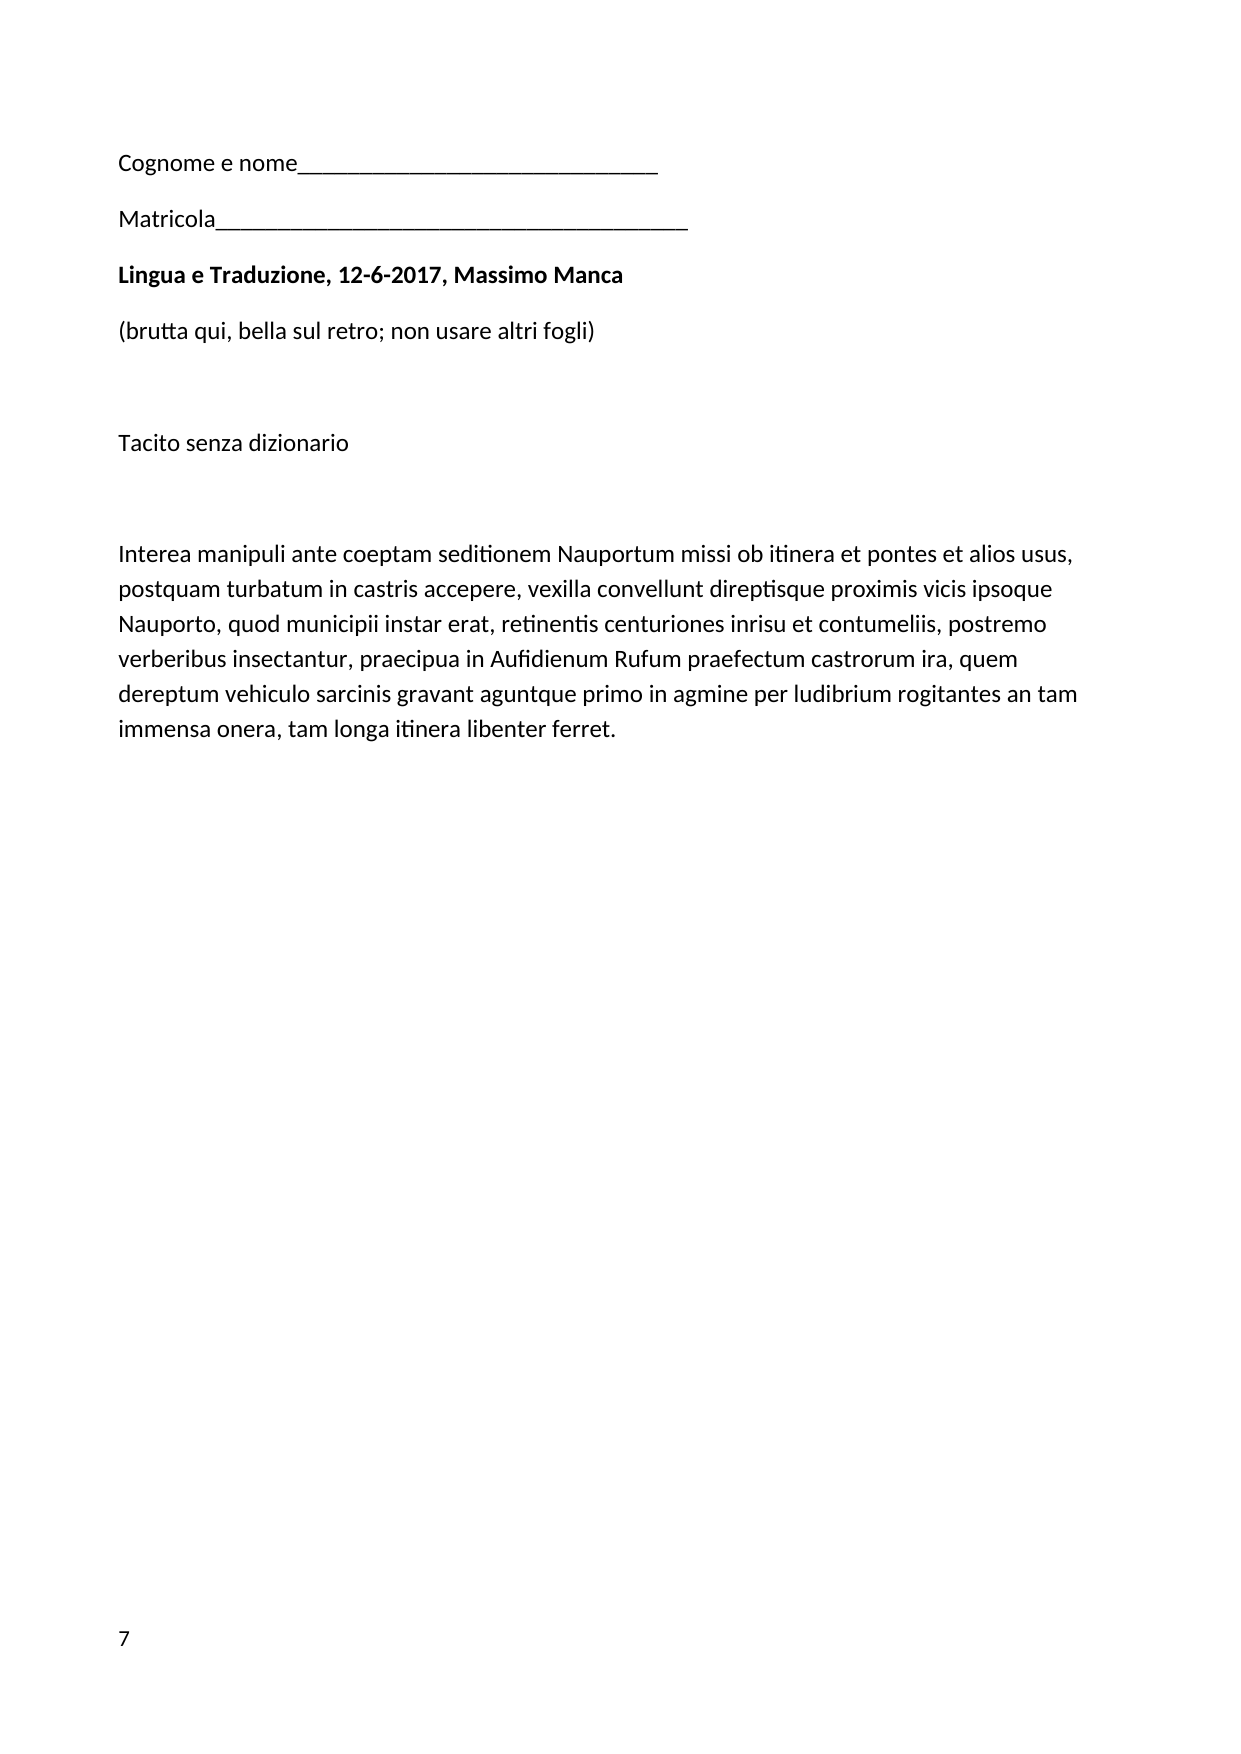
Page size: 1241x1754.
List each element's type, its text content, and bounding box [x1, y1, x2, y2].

text Interea manipuli ante coeptam seditionem Nauportum missi ob itinera et pontes et alios usus, postquam turbatum in castris accepere, vexilla convellunt direptisque proximis vicis ipsoque Nauporto, quod municipii instar erat, retinentis centuriones inrisu et contumeliis, postremo verberibus insectantur, praecipua in Aufidienum Rufum praefectum castrorum ira, quem dereptum vehiculo sarcinis gravant aguntque primo in agmine per ludibrium rogitantes an tam immensa onera, tam longa itinera libenter ferret. [118, 538, 1122, 744]
text Matricola______________________________________ [118, 203, 1122, 234]
text Cognome e nome_____________________________ [118, 148, 1122, 178]
text Tacito senza dizionario [118, 427, 1122, 457]
text Lingua e Traduzione, 12-6-2017, Massimo Manca [118, 259, 1122, 290]
text (brutta qui, bella sul retro; non usare altri fogli) [118, 315, 1122, 346]
